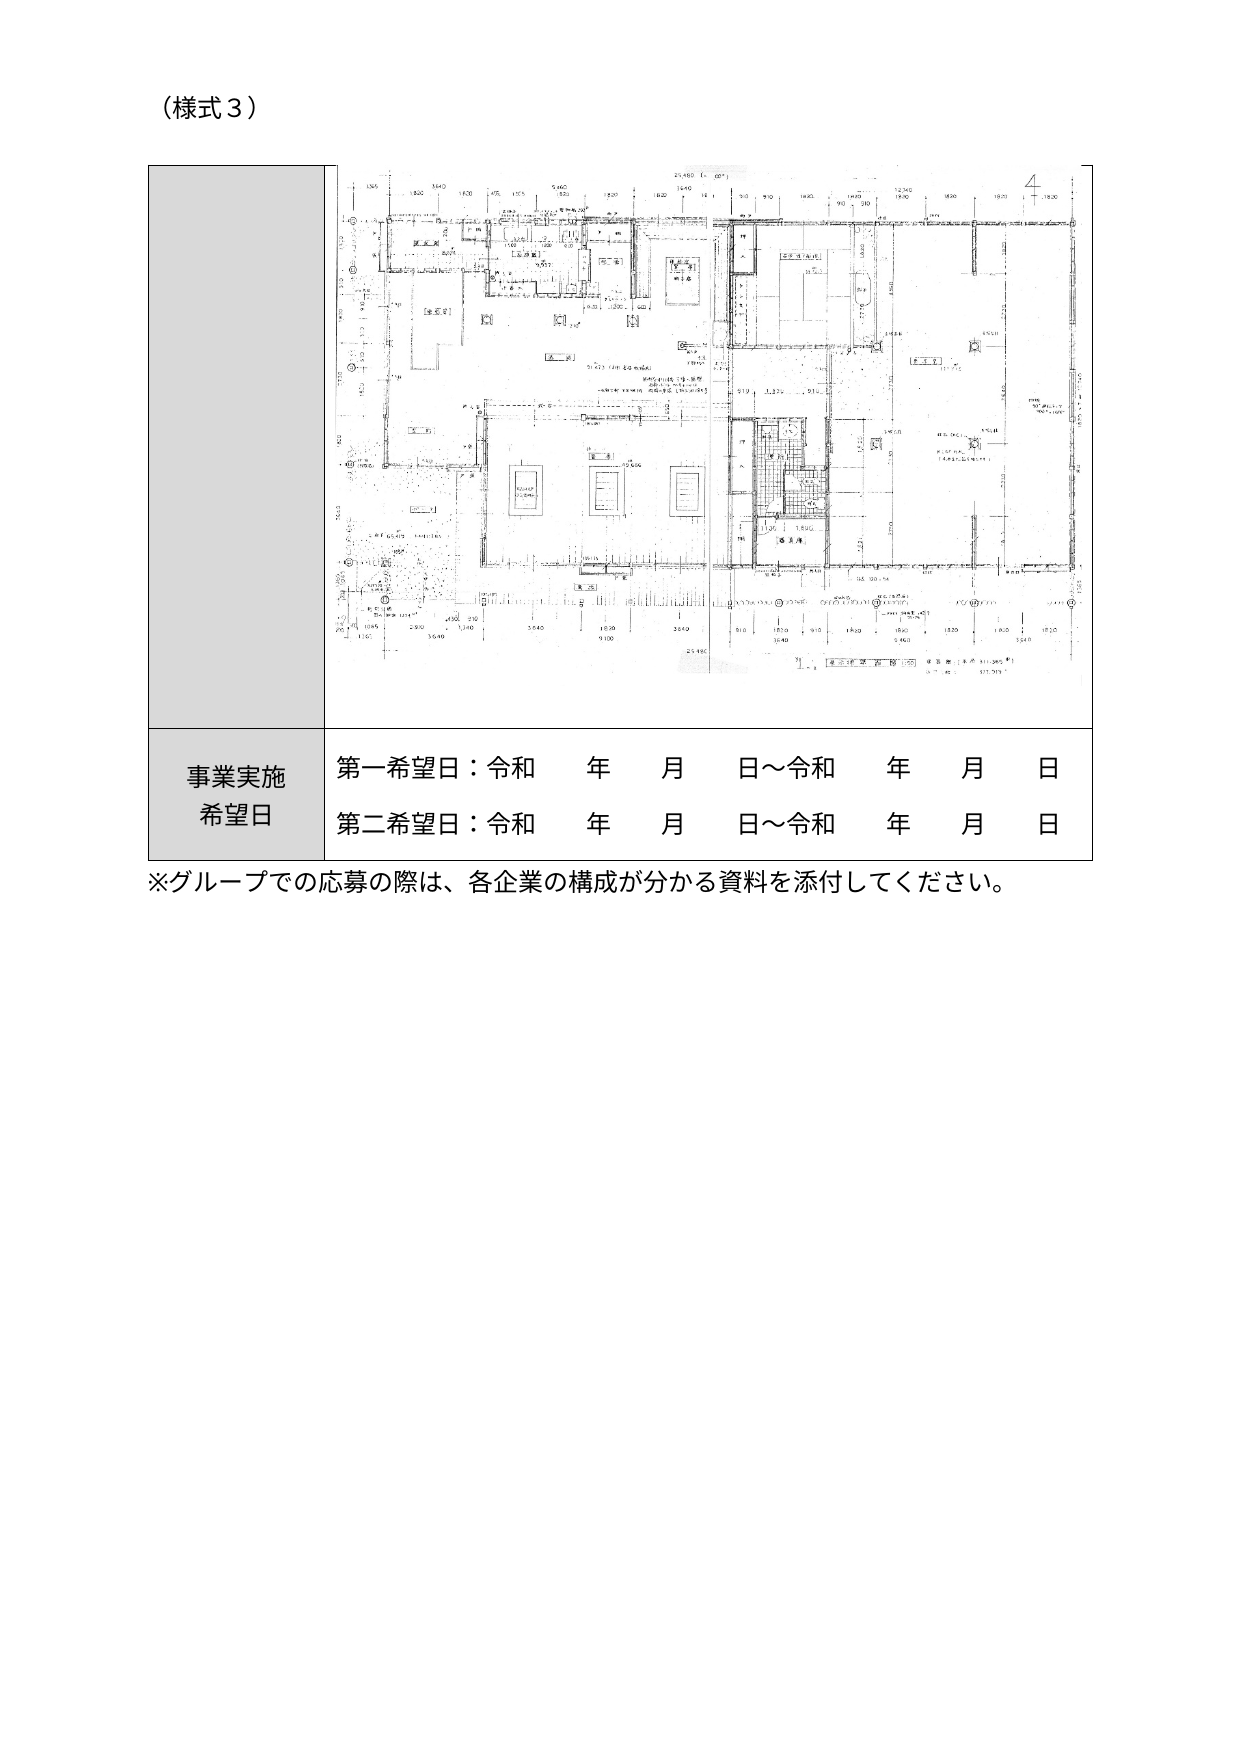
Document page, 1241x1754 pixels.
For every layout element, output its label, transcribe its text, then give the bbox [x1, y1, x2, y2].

text ※グループでの応募の際は、各企業の構成が分かる資料を添付してください。 [148, 861, 1092, 899]
table_cell 事業実施 希望日 [149, 729, 324, 860]
picture [335, 165, 1082, 686]
table_cell 第一希望日：令和 年 月 日～令和 年 月 日 第二希望日：令和 年 月 日～令和 年 月 日 [325, 729, 1092, 860]
table_cell 利用希望範囲 [149, 166, 324, 728]
table_cell 全面 ・ 一部 （一部の場合は場所を記載し、図示してください） [325, 166, 1092, 728]
